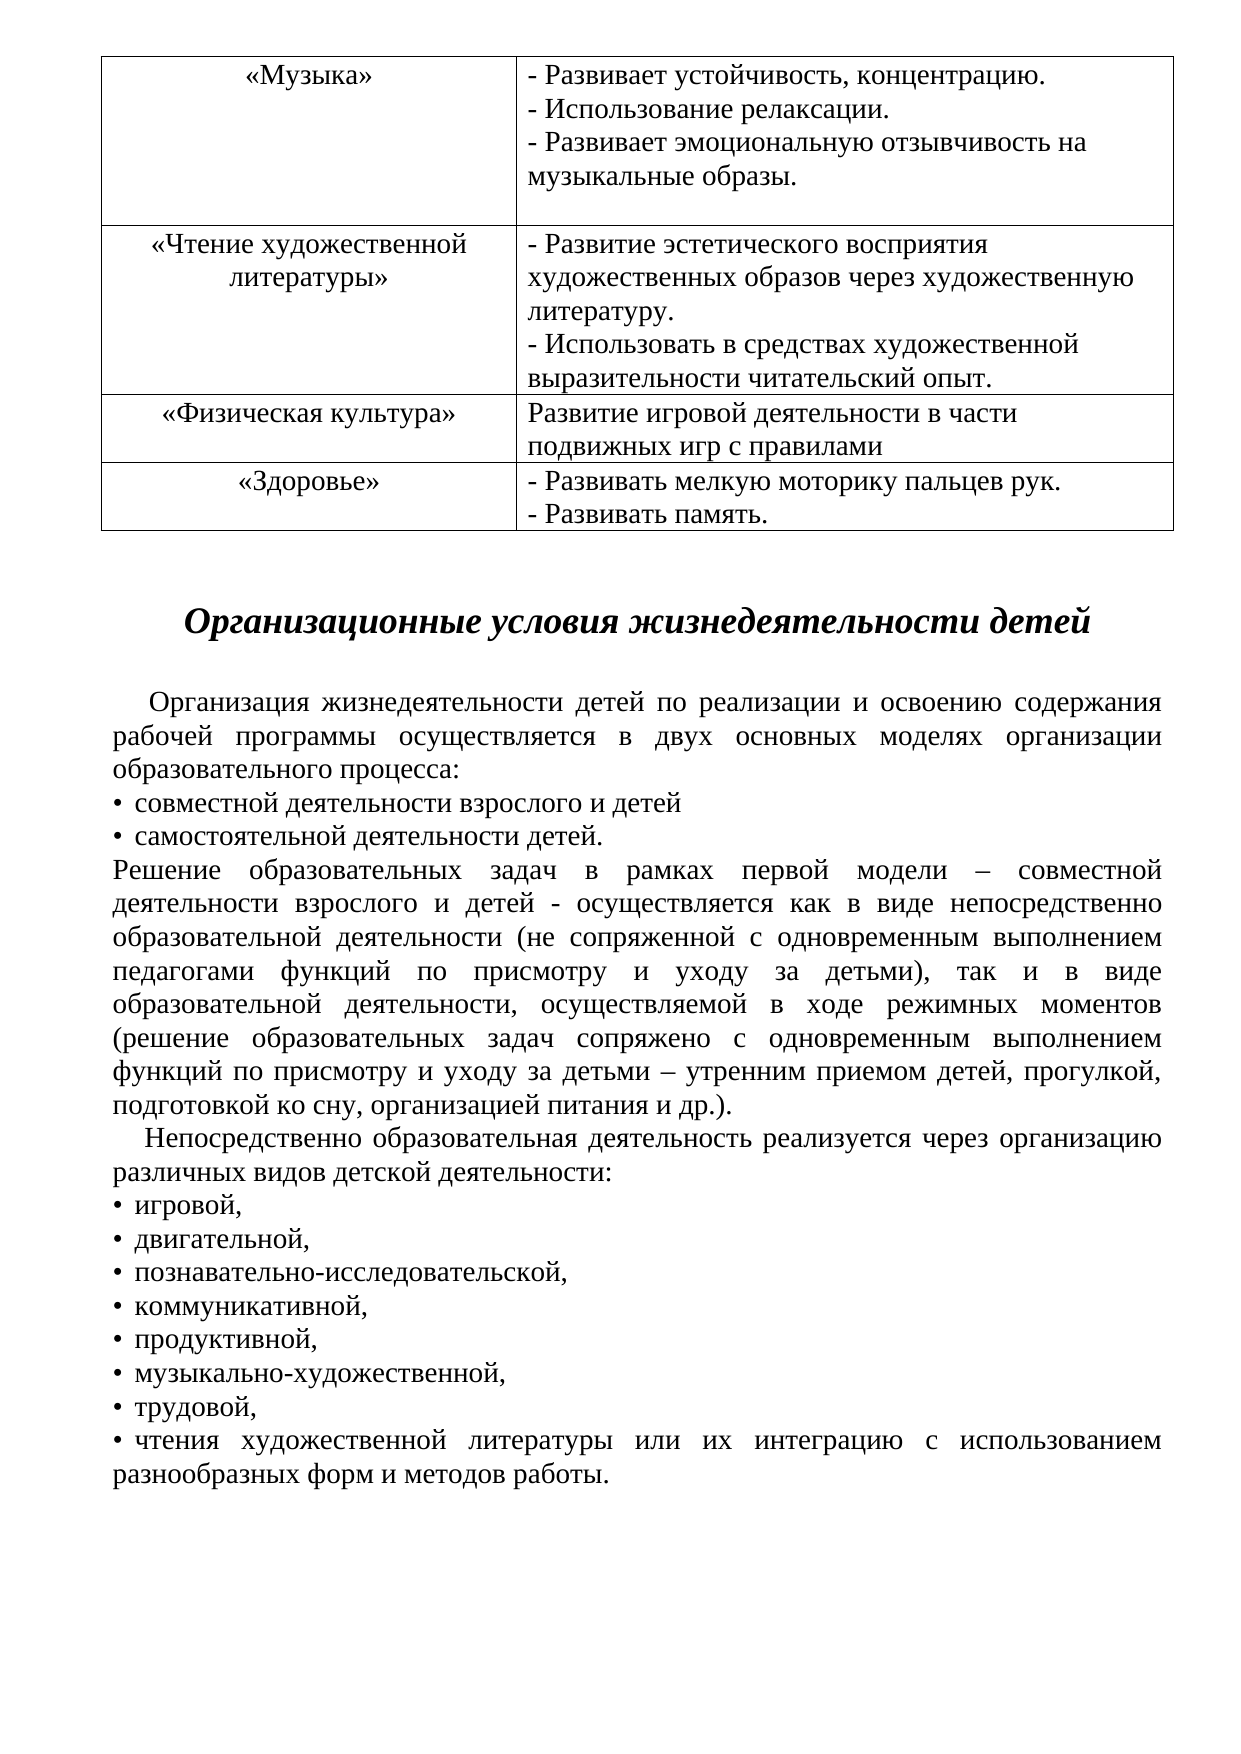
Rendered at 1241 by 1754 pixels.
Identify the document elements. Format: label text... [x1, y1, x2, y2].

table_cell «Чтение художественной литературы» [102, 226, 516, 394]
table_cell «Здоровье» [102, 463, 516, 530]
text • двигательной, [112, 1221, 1163, 1254]
text • совместной деятельности взрослого и детей [112, 785, 1163, 818]
text • трудовой, [112, 1389, 1163, 1422]
text • чтения художественной литературы или их интеграцию с использованием разнообразных форм и методов работы. [112, 1422, 1163, 1489]
table_cell - Развивает устойчивость, концентрацию. - Использование релаксации. - Развивает эмоциональную отзывчивость на музыкальные образы. [517, 57, 1173, 225]
table_cell - Развивать мелкую моторику пальцев рук. - Развивать память. [517, 463, 1173, 530]
text • самостоятельной деятельности детей. [112, 818, 1163, 852]
table_cell Развитие игровой деятельности в части подвижных игр с правилами [517, 395, 1173, 462]
table_cell - Развитие эстетического восприятия художественных образов через художественную литературу. - Использовать в средствах художественной выразительности читательский опыт. [517, 226, 1173, 394]
table_cell «Музыка» [102, 57, 516, 225]
text Решение образовательных задач в рамках первой модели – совместной деятельности взрослого и детей - осуществляется как в виде непосредственно образовательной деятельности (не сопряженной с одновременным выполнением педагогами функций по присмотру и уходу за детьми), так и в виде образовательной деятельности, осуществляемой в ходе режимных моментов (решение образовательных задач сопряжено с одновременным выполнением функций по присмотру и уходу за детьми – утренним приемом детей, прогулкой, подготовкой ко сну, организацией питания и др.). [112, 852, 1163, 1120]
text • музыкально-художественной, [112, 1355, 1163, 1389]
text • продуктивной, [112, 1322, 1163, 1355]
text • игровой, [112, 1187, 1163, 1221]
text Организационные условия жизнедеятельности детей [112, 598, 1163, 641]
text Организация жизнедеятельности детей по реализации и освоению содержания рабочей программы осуществляется в двух основных моделях организации образовательного процесса: [112, 684, 1163, 785]
table_cell «Физическая культура» [102, 395, 516, 462]
text • коммуникативной, [112, 1288, 1163, 1322]
text • познавательно-исследовательской, [112, 1254, 1163, 1288]
text Непосредственно образовательная деятельность реализуется через организацию различных видов детской деятельности: [112, 1120, 1163, 1187]
